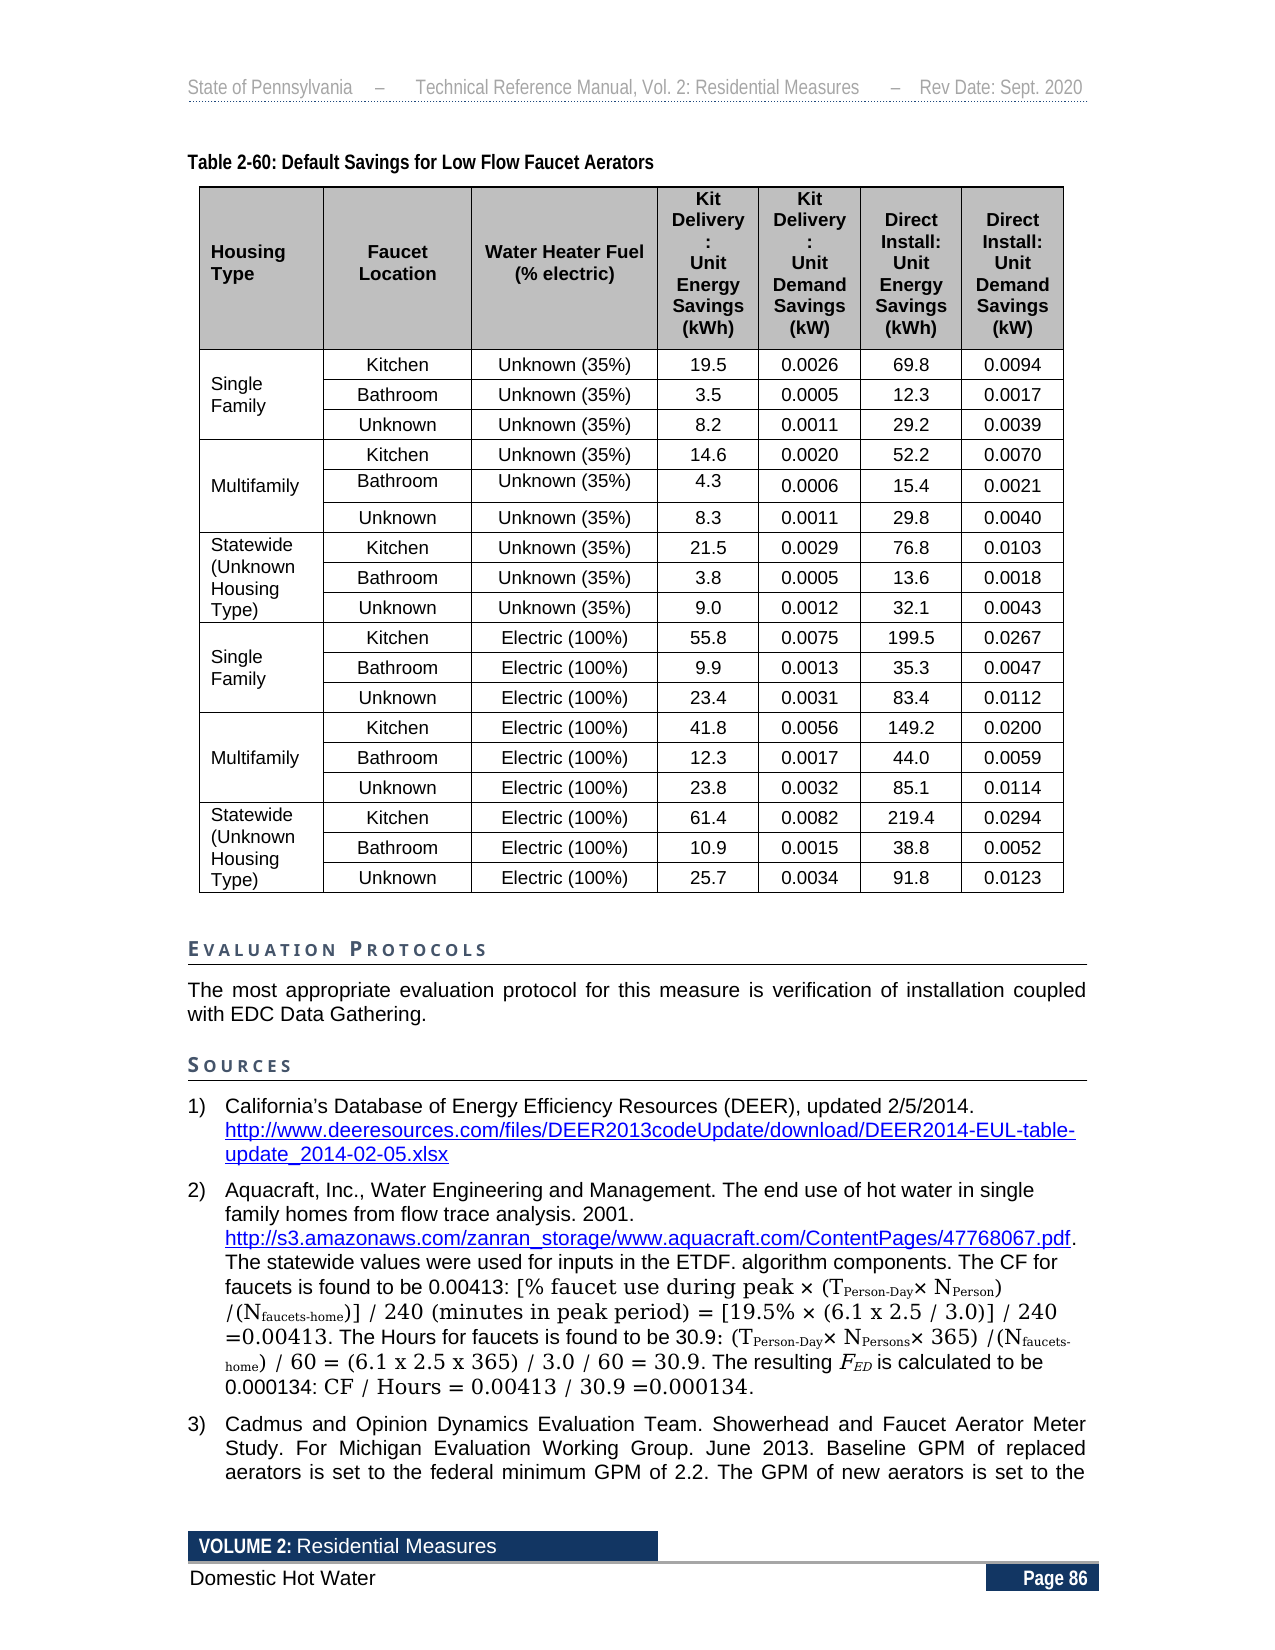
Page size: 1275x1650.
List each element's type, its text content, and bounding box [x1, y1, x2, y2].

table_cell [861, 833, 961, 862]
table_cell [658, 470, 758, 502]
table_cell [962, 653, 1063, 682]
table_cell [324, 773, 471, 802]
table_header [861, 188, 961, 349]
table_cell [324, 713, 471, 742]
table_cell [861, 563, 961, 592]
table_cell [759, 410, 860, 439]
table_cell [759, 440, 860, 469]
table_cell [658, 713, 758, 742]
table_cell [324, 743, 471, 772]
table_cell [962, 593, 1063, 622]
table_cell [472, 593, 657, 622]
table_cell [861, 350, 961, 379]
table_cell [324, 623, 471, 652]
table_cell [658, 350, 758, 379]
text Sources [187, 1050, 1087, 1081]
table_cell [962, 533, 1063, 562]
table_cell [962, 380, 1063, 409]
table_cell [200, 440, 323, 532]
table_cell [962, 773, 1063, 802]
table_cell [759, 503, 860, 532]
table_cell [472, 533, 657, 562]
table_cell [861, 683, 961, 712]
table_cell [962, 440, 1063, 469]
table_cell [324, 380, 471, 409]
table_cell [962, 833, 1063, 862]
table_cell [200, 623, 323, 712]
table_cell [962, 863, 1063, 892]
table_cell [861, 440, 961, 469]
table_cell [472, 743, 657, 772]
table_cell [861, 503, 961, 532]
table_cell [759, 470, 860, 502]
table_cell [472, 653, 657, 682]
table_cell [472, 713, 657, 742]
text The most appropriate evaluation protocol for this measure is verification of installation coupled with EDC Data Gathering. [187, 978, 1087, 1026]
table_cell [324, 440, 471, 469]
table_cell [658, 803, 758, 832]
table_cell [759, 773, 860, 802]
text Table 2-60: Default Savings for Low Flow Faucet Aerators [187, 150, 1087, 174]
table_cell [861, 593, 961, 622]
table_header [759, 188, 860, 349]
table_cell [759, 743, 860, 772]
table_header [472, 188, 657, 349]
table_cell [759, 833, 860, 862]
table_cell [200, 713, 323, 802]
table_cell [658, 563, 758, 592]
list Aquacraft, Inc., Water Engineering and Management. The end use of hot water in single family homes from flow trace analysis. 2001. http://s3.amazonaws.com/zanran_storage/www.aquacraft.com/ContentPages/47768067.pdf. The statewide values were used for inputs in the ETDF. algorithm components. The CF for faucets is found to be 0.00413: [% faucet use during peak × (TPerson-Day× NPerson) /(Nfaucets-home)] / 240 (minutes in peak period) = [19.5% × (6.1 x 2.5 / 3.0)] / 240 =0.00413. The Hours for faucets is found to be 30.9: (TPerson-Day× NPersons× 365) /(Nfaucets-home) / 60 = (6.1 x 2.5 x 365) / 3.0 / 60 = 30.9. The resulting FED is calculated to be 0.000134: CF / Hours = 0.00413 / 30.9 =0.000134. [187, 1178, 1087, 1399]
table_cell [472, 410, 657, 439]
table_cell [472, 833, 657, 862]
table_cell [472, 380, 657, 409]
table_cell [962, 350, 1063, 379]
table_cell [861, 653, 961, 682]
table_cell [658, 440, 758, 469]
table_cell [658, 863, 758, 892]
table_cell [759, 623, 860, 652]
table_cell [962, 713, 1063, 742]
list California’s Database of Energy Efficiency Resources (DEER), updated 2/5/2014. http://www.deeresources.com/files/DEER2013codeUpdate/download/DEER2014-EUL-table-update_2014-02-05.xlsx [187, 1094, 1087, 1166]
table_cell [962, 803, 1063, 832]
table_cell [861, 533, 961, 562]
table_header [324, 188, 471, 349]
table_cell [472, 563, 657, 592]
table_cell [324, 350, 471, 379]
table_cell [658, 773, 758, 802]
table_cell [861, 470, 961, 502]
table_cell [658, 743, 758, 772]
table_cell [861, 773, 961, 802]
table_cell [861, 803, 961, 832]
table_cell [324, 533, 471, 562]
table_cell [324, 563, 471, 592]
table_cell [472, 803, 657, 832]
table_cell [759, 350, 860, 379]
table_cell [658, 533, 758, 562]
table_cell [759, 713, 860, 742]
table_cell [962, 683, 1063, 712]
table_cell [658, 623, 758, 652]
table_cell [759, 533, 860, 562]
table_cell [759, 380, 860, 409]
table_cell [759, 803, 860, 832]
text Evaluation Protocols [187, 934, 1087, 965]
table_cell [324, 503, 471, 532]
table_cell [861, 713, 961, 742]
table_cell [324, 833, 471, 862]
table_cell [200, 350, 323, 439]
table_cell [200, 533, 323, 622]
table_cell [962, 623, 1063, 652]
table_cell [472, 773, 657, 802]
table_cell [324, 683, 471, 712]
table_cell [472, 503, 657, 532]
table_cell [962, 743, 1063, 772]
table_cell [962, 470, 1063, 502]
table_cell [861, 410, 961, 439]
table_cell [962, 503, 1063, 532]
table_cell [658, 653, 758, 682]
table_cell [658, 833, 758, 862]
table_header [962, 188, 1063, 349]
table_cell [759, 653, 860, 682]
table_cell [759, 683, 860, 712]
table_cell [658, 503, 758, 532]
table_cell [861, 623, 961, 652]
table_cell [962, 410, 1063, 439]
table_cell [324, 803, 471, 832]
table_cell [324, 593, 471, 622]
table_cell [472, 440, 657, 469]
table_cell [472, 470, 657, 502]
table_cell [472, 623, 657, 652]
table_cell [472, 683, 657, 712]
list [187, 1412, 1087, 1483]
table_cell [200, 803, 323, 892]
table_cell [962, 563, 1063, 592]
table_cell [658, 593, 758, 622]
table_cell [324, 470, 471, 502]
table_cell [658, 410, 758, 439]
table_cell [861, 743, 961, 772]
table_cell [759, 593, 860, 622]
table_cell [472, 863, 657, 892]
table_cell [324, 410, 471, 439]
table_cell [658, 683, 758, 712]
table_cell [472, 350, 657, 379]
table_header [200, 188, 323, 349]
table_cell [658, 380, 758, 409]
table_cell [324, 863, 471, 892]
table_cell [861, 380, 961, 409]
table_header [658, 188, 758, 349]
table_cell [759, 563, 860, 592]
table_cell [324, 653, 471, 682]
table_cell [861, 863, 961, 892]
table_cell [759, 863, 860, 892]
